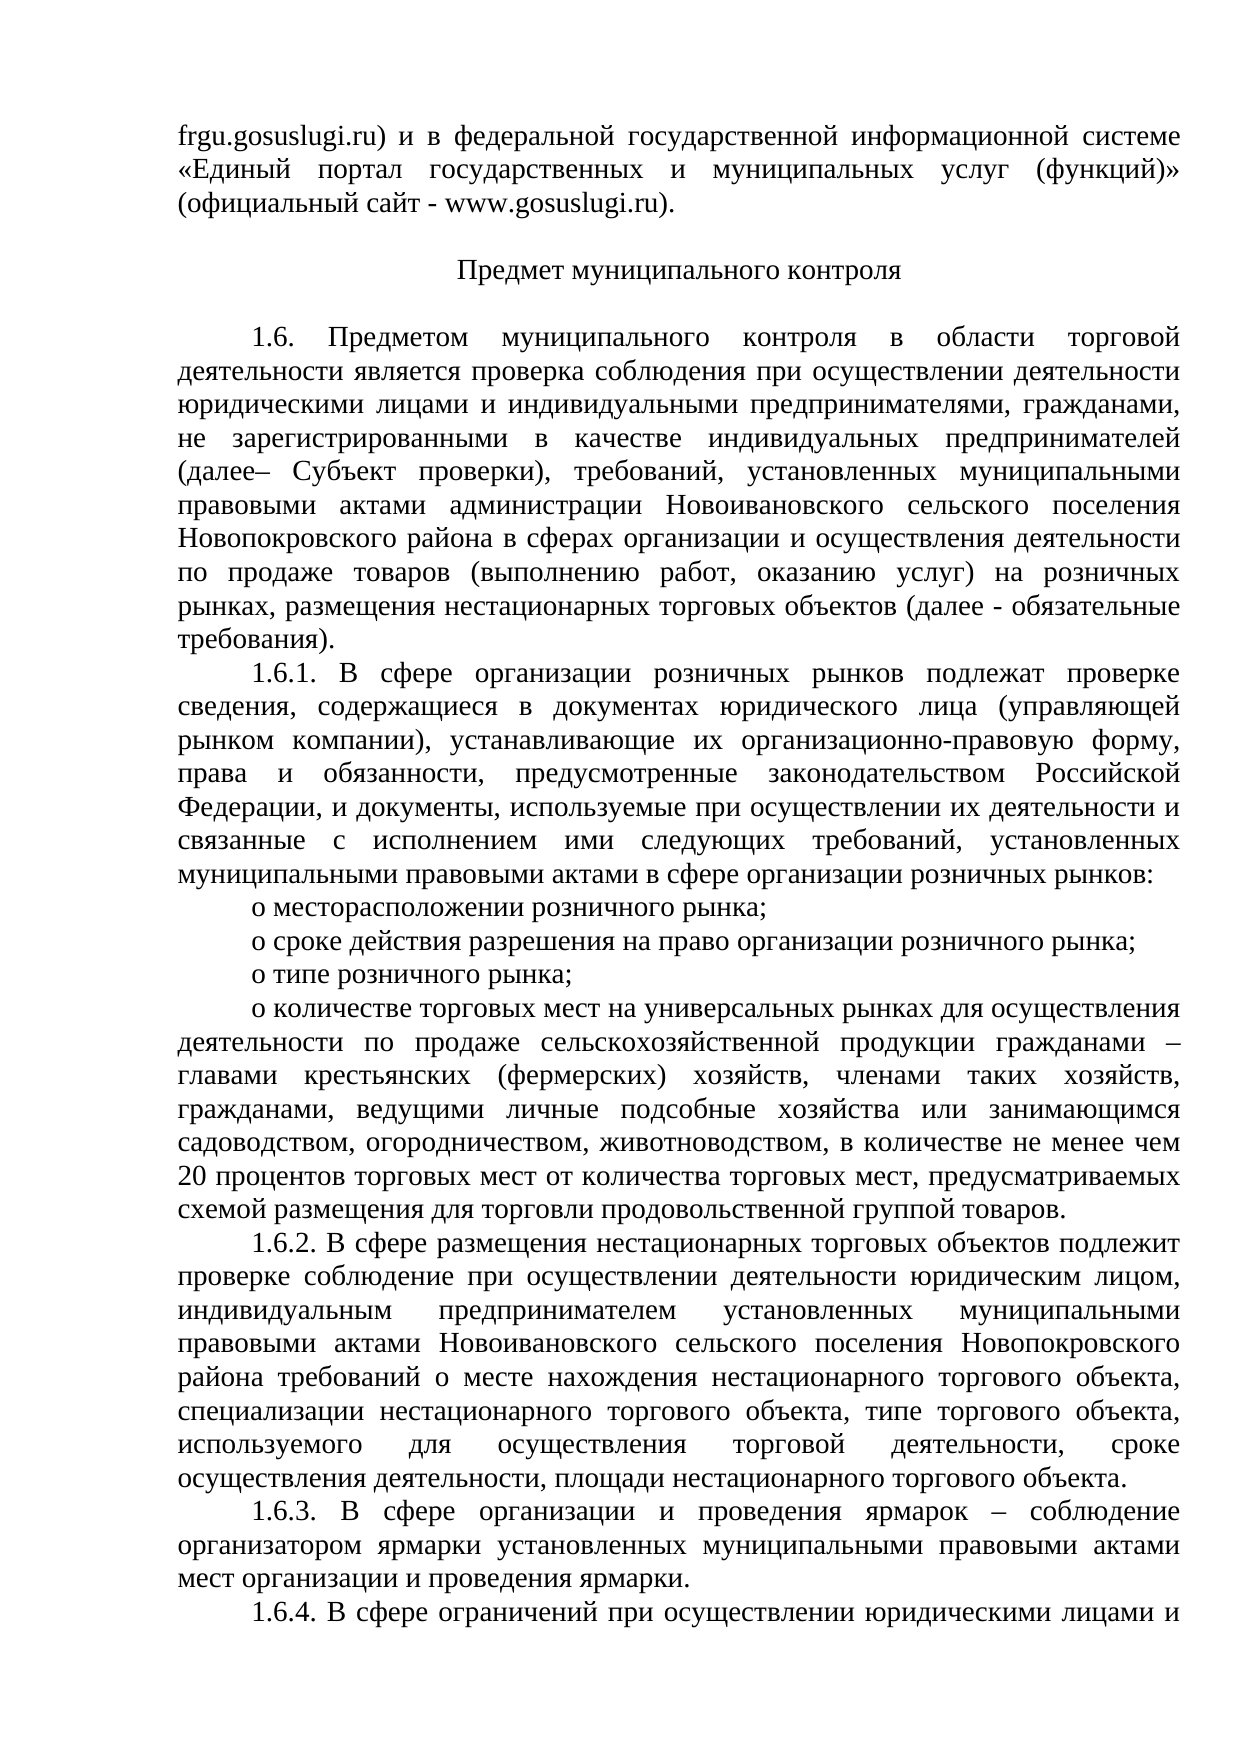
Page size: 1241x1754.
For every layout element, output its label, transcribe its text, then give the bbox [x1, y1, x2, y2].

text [177, 118, 1181, 219]
text Предмет муниципального контроля [177, 252, 1181, 286]
text о сроке действия разрешения на право организации розничного рынка; [177, 923, 1181, 957]
text о типе розничного рынка; [177, 957, 1181, 990]
text 1.6.1. В сфере организации розничных рынков подлежат проверке сведения, содержащиеся в документах юридического лица (управляющей рынком компании), устанавливающие их организационно-правовую форму, права и обязанности, предусмотренные законодательством Российской Федерации, и документы, используемые при осуществлении их деятельности и связанные с исполнением ими следующих требований, установленных муниципальными правовыми актами в сфере организации розничных рынков: [177, 655, 1181, 889]
text 1.6.2. В сфере размещения нестационарных торговых объектов подлежит проверке соблюдение при осуществлении деятельности юридическим лицом, индивидуальным предпринимателем установленных муниципальными правовыми актами Новоивановского сельского поселения Новопокровского района требований о месте нахождения нестационарного торгового объекта, специализации нестационарного торгового объекта, типе торгового объекта, используемого для осуществления торговой деятельности, сроке осуществления деятельности, площади нестационарного торгового объекта. [177, 1225, 1181, 1493]
text о месторасположении розничного рынка; [177, 889, 1181, 923]
text 1.6. Предметом муниципального контроля в области торговой деятельности является проверка соблюдения при осуществлении деятельности юридическими лицами и индивидуальными предпринимателями, гражданами, не зарегистрированными в качестве индивидуальных предпринимателей (далее– Субъект проверки), требований, установленных муниципальными правовыми актами администрации Новоивановского сельского поселения Новопокровского района в сферах организации и осуществления деятельности по продаже товаров (выполнению работ, оказанию услуг) на розничных рынках, размещения нестационарных торговых объектов (далее - обязательные требования). [177, 319, 1181, 655]
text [177, 1594, 1181, 1627]
text о количестве торговых мест на универсальных рынках для осуществления деятельности по продаже сельскохозяйственной продукции гражданами – главами крестьянских (фермерских) хозяйств, членами таких хозяйств, гражданами, ведущими личные подсобные хозяйства или занимающимся садоводством, огородничеством, животноводством, в количестве не менее чем 20 процентов торговых мест от количества торговых мест, предусматриваемых схемой размещения для торговли продовольственной группой товаров. [177, 990, 1181, 1225]
text 1.6.3. В сфере организации и проведения ярмарок – соблюдение организатором ярмарки установленных муниципальными правовыми актами мест организации и проведения ярмарки. [177, 1493, 1181, 1594]
